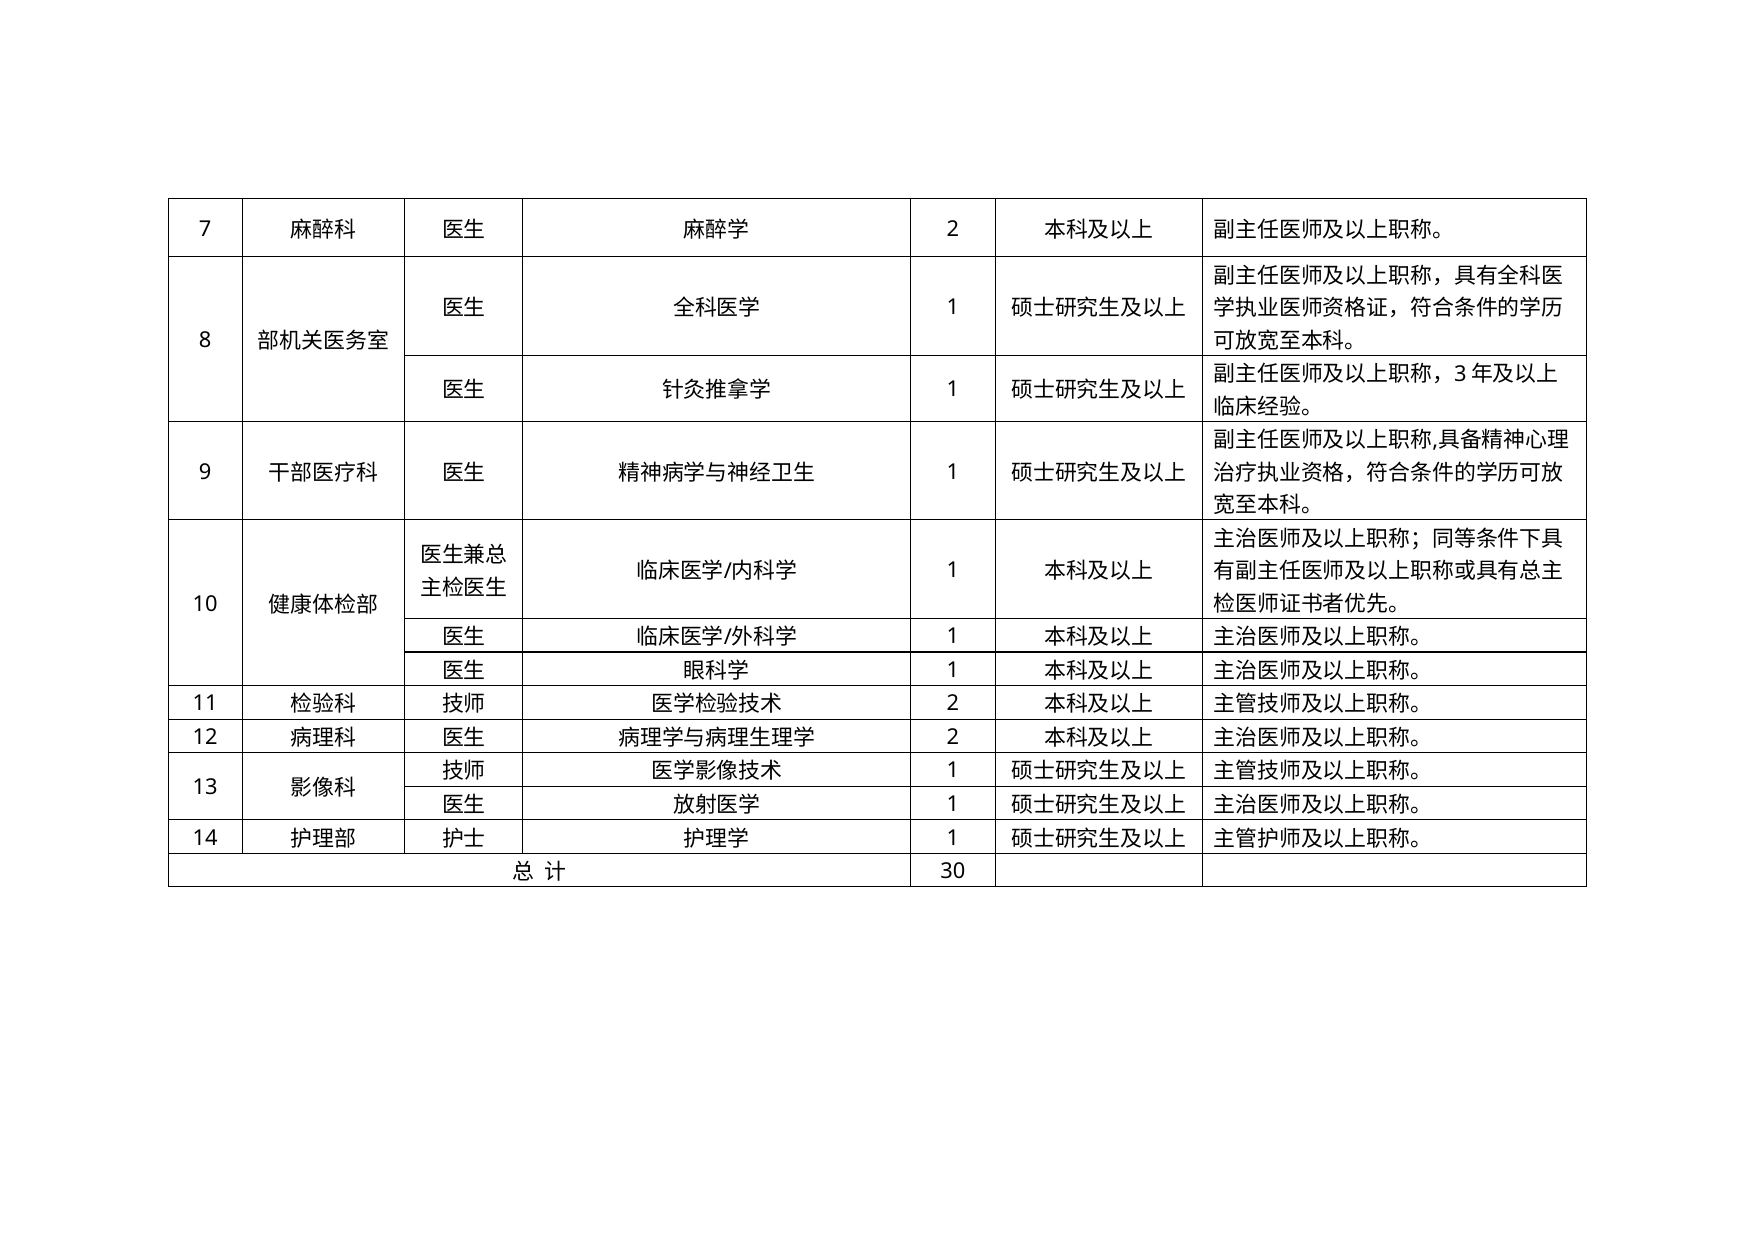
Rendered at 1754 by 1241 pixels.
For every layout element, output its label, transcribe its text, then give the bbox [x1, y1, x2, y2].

table_cell 主治医师及以上职称。 [1203, 653, 1586, 685]
table_cell 医生 [405, 653, 522, 685]
table_cell 副主任医师及以上职称。 [1203, 199, 1586, 256]
table_cell 1 [911, 619, 995, 651]
table_cell 主管护师及以上职称。 [1203, 820, 1586, 853]
table_cell 针灸推拿学 [523, 356, 910, 421]
table_cell 医生 [405, 422, 522, 519]
table_cell 护理部 [243, 820, 404, 853]
table_cell 医学影像技术 [523, 753, 910, 786]
table_cell 2 [911, 686, 995, 718]
table_cell 主管技师及以上职称。 [1203, 753, 1586, 786]
table_cell 麻醉科 [243, 199, 404, 256]
table_cell 8 [169, 257, 242, 421]
table_cell 临床医学/内科学 [523, 520, 910, 618]
table_cell 医生 [405, 720, 522, 752]
table_cell 干部医疗科 [243, 422, 404, 519]
table_cell 护理学 [523, 820, 910, 853]
table_cell 技师 [405, 686, 522, 718]
table_cell 10 [169, 520, 242, 685]
table_cell 健康体检部 [243, 520, 404, 685]
table_cell 眼科学 [523, 653, 910, 685]
table_cell 9 [169, 422, 242, 519]
table_cell 7 [169, 199, 242, 256]
table_cell 2 [911, 720, 995, 752]
table_cell 主管技师及以上职称。 [1203, 686, 1586, 718]
table_cell 副主任医师及以上职称，具有全科医学执业医师资格证，符合条件的学历可放宽至本科。 [1203, 257, 1586, 355]
table_cell 硕士研究生及以上 [996, 257, 1202, 355]
table_cell 放射医学 [523, 787, 910, 819]
table_cell 本科及以上 [996, 199, 1202, 256]
table_cell 本科及以上 [996, 520, 1202, 618]
table_cell 1 [911, 753, 995, 786]
table_cell 副主任医师及以上职称，3年及以上临床经验。 [1203, 356, 1586, 421]
table_cell 医学检验技术 [523, 686, 910, 718]
table_cell 1 [911, 356, 995, 421]
table_cell 医生 [405, 199, 522, 256]
table_cell 1 [911, 422, 995, 519]
table_cell 12 [169, 720, 242, 752]
table_cell 1 [911, 520, 995, 618]
table_cell 医生 [405, 356, 522, 421]
table_cell 30 [911, 854, 995, 886]
table_cell 本科及以上 [996, 619, 1202, 651]
table_cell 硕士研究生及以上 [996, 753, 1202, 786]
table_cell 2 [911, 199, 995, 256]
table_cell 医生 [405, 619, 522, 651]
table_cell 硕士研究生及以上 [996, 422, 1202, 519]
table_cell 1 [911, 257, 995, 355]
table_cell 1 [911, 653, 995, 685]
table_cell 硕士研究生及以上 [996, 820, 1202, 853]
table_cell 医生兼总主检医生 [405, 520, 522, 618]
table_cell 医生 [405, 787, 522, 819]
table_cell 1 [911, 820, 995, 853]
table_cell 主治医师及以上职称；同等条件下具有副主任医师及以上职称或具有总主检医师证书者优先。 [1203, 520, 1586, 618]
table_cell 总 计 [169, 854, 910, 886]
table_cell 麻醉学 [523, 199, 910, 256]
table_cell 技师 [405, 753, 522, 786]
table_cell 14 [169, 820, 242, 853]
table_cell 主治医师及以上职称。 [1203, 720, 1586, 752]
table_cell 病理学与病理生理学 [523, 720, 910, 752]
table_cell 临床医学/外科学 [523, 619, 910, 651]
table_cell 1 [911, 787, 995, 819]
table_cell 硕士研究生及以上 [996, 356, 1202, 421]
table_cell 副主任医师及以上职称,具备精神心理治疗执业资格，符合条件的学历可放宽至本科。 [1203, 422, 1586, 519]
table_cell 本科及以上 [996, 686, 1202, 718]
table_cell 硕士研究生及以上 [996, 787, 1202, 819]
table_cell 13 [169, 753, 242, 819]
table_cell 本科及以上 [996, 653, 1202, 685]
table_cell [996, 854, 1202, 886]
table_cell [1203, 854, 1586, 886]
table_cell 影像科 [243, 753, 404, 819]
table_cell 本科及以上 [996, 720, 1202, 752]
table_cell 11 [169, 686, 242, 718]
table_cell 检验科 [243, 686, 404, 718]
table_cell 病理科 [243, 720, 404, 752]
table_cell 精神病学与神经卫生 [523, 422, 910, 519]
table_cell 医生 [405, 257, 522, 355]
table_cell 主治医师及以上职称。 [1203, 787, 1586, 819]
table_cell 主治医师及以上职称。 [1203, 619, 1586, 651]
table_cell 护士 [405, 820, 522, 853]
table_cell 部机关医务室 [243, 257, 404, 421]
table_cell 全科医学 [523, 257, 910, 355]
